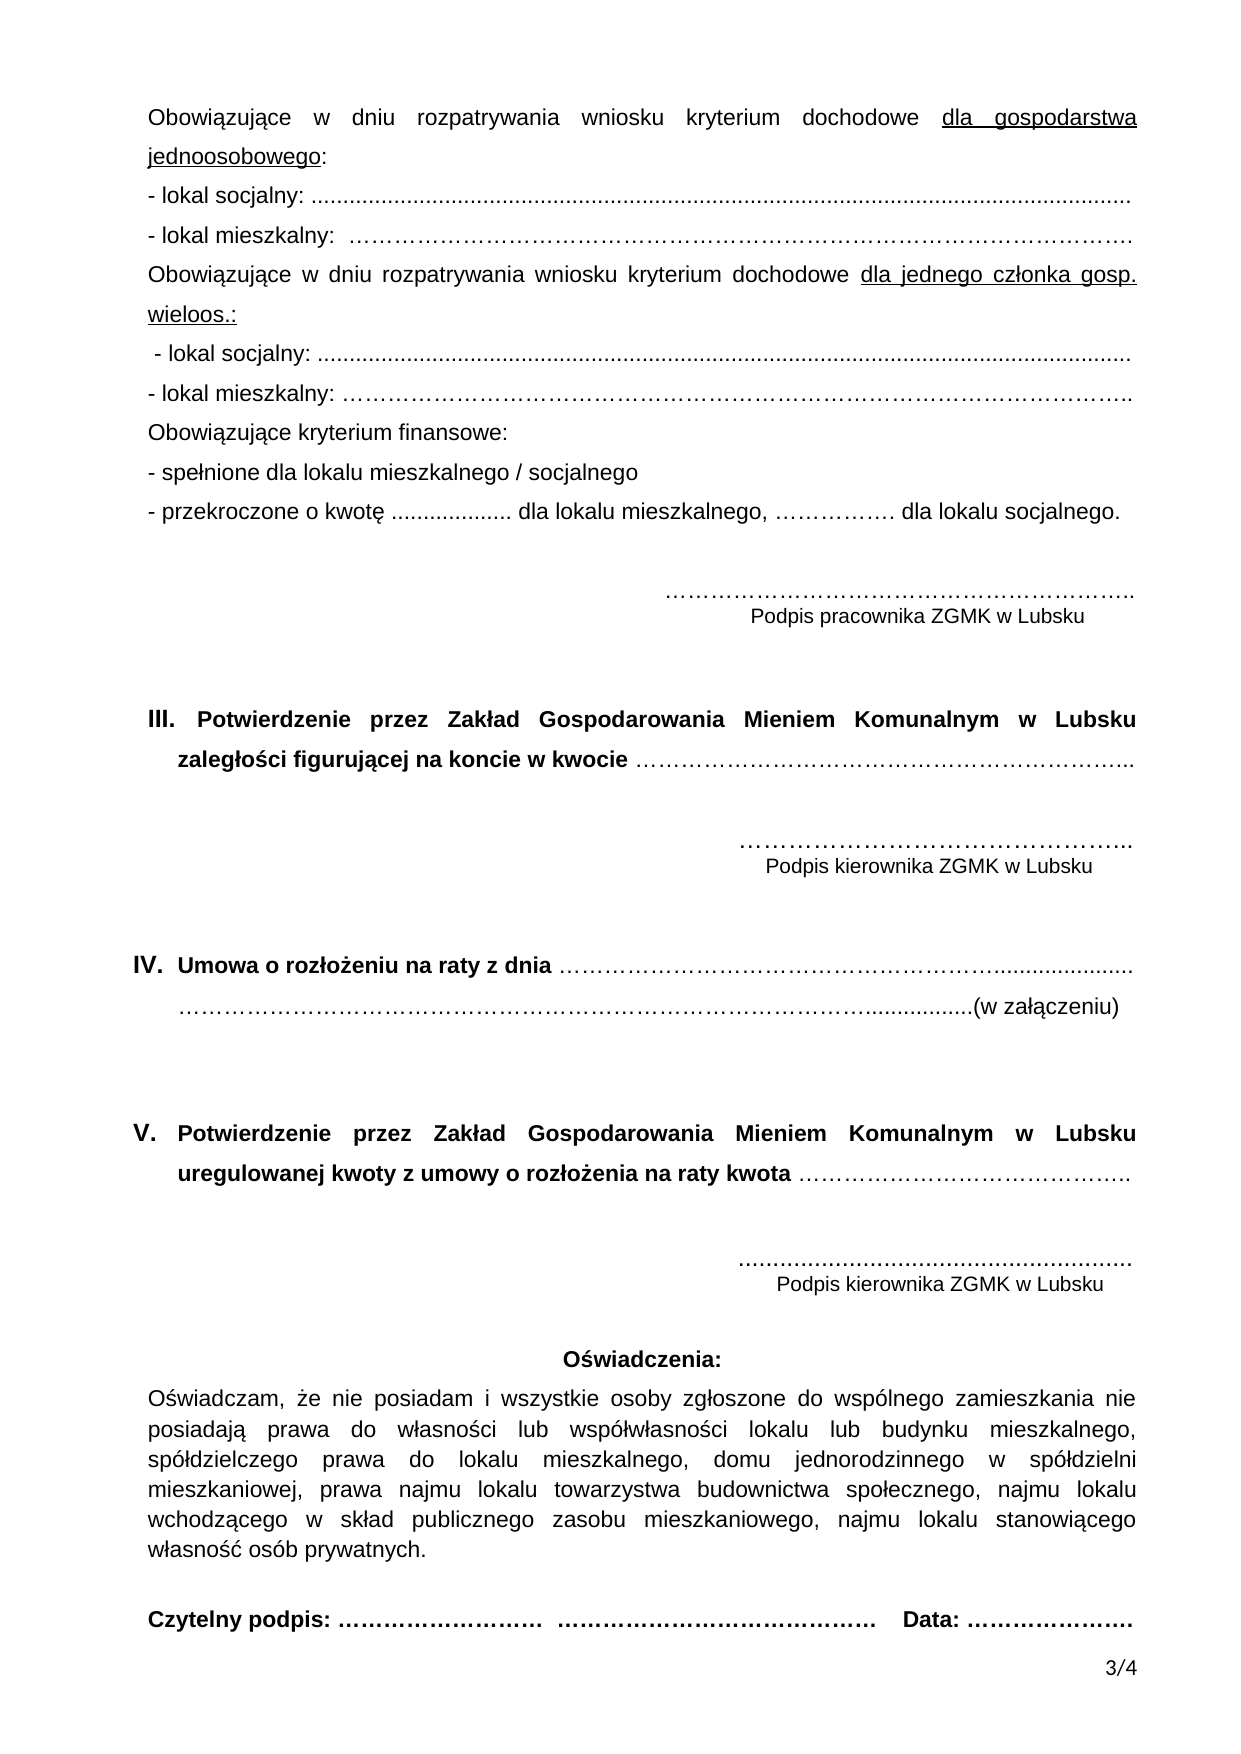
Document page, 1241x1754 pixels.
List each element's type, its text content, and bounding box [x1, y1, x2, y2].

text ………………………………………... [738, 825, 1137, 854]
list Potwierdzenie przez Zakład Gospodarowania Mieniem Komunalnym w Lubsku zaległości figurującej na koncie w kwocie ………………………………………………………... [148, 704, 1137, 772]
list ……………………………………………………………………………….................(w załączeniu) [177, 993, 1137, 1019]
text …………………………………………………….. [148, 577, 1137, 603]
text - lokal mieszkalny: ………………………………………………………………………………………….. [148, 380, 1137, 406]
text Czytelny podpis: ……………………… …………………………………… Data: …………………. [148, 1606, 1137, 1632]
text Obowiązujące w dniu rozpatrywania wniosku kryterium dochodowe dla jednego członka gosp. wieloos.: [148, 261, 1137, 327]
text Podpis pracownika ZGMK w Lubsku [148, 603, 1137, 627]
text Oświadczam, że nie posiadam i wszystkie osoby zgłoszone do wspólnego zamieszkania nie posiadają prawa do własności lub współwłasności lokalu lub budynku mieszkalnego, spółdzielczego prawa do lokalu mieszkalnego, domu jednorodzinnego w spółdzielni mieszkaniowej, prawa najmu lokalu towarzystwa budownictwa społecznego, najmu lokalu wchodzącego w skład publicznego zasobu mieszkaniowego, najmu lokalu stanowiącego własność osób prywatnych. [148, 1385, 1137, 1563]
text - lokal socjalny: ................................................................................................................................. [148, 182, 1137, 209]
list ......................................................... [738, 1243, 1137, 1272]
text Obowiązujące w dniu rozpatrywania wniosku kryterium dochodowe dla gospodarstwa jednoosobowego: [148, 103, 1137, 169]
list Podpis kierownika ZGMK w Lubsku [776, 1272, 1137, 1296]
text - lokal mieszkalny: …………………………………………………………………………………………. [148, 222, 1137, 248]
text - lokal socjalny: ................................................................................................................................ [148, 340, 1137, 367]
text - przekroczone o kwotę ................... dla lokalu mieszkalnego, ……………. dla lokalu socjalnego. [148, 498, 1137, 524]
list Potwierdzenie przez Zakład Gospodarowania Mieniem Komunalnym w Lubsku uregulowanej kwoty z umowy o rozłożenia na raty kwota …………………………………….. [133, 1118, 1137, 1187]
text Oświadczenia: [148, 1346, 1137, 1372]
text - spełnione dla lokalu mieszkalnego / socjalnego [148, 459, 1137, 485]
list Umowa o rozłożeniu na raty z dnia …………………………………………………...................... [133, 949, 1137, 978]
text Obowiązujące kryterium finansowe: [148, 419, 1137, 446]
text Podpis kierownika ZGMK w Lubsku [148, 854, 1137, 878]
